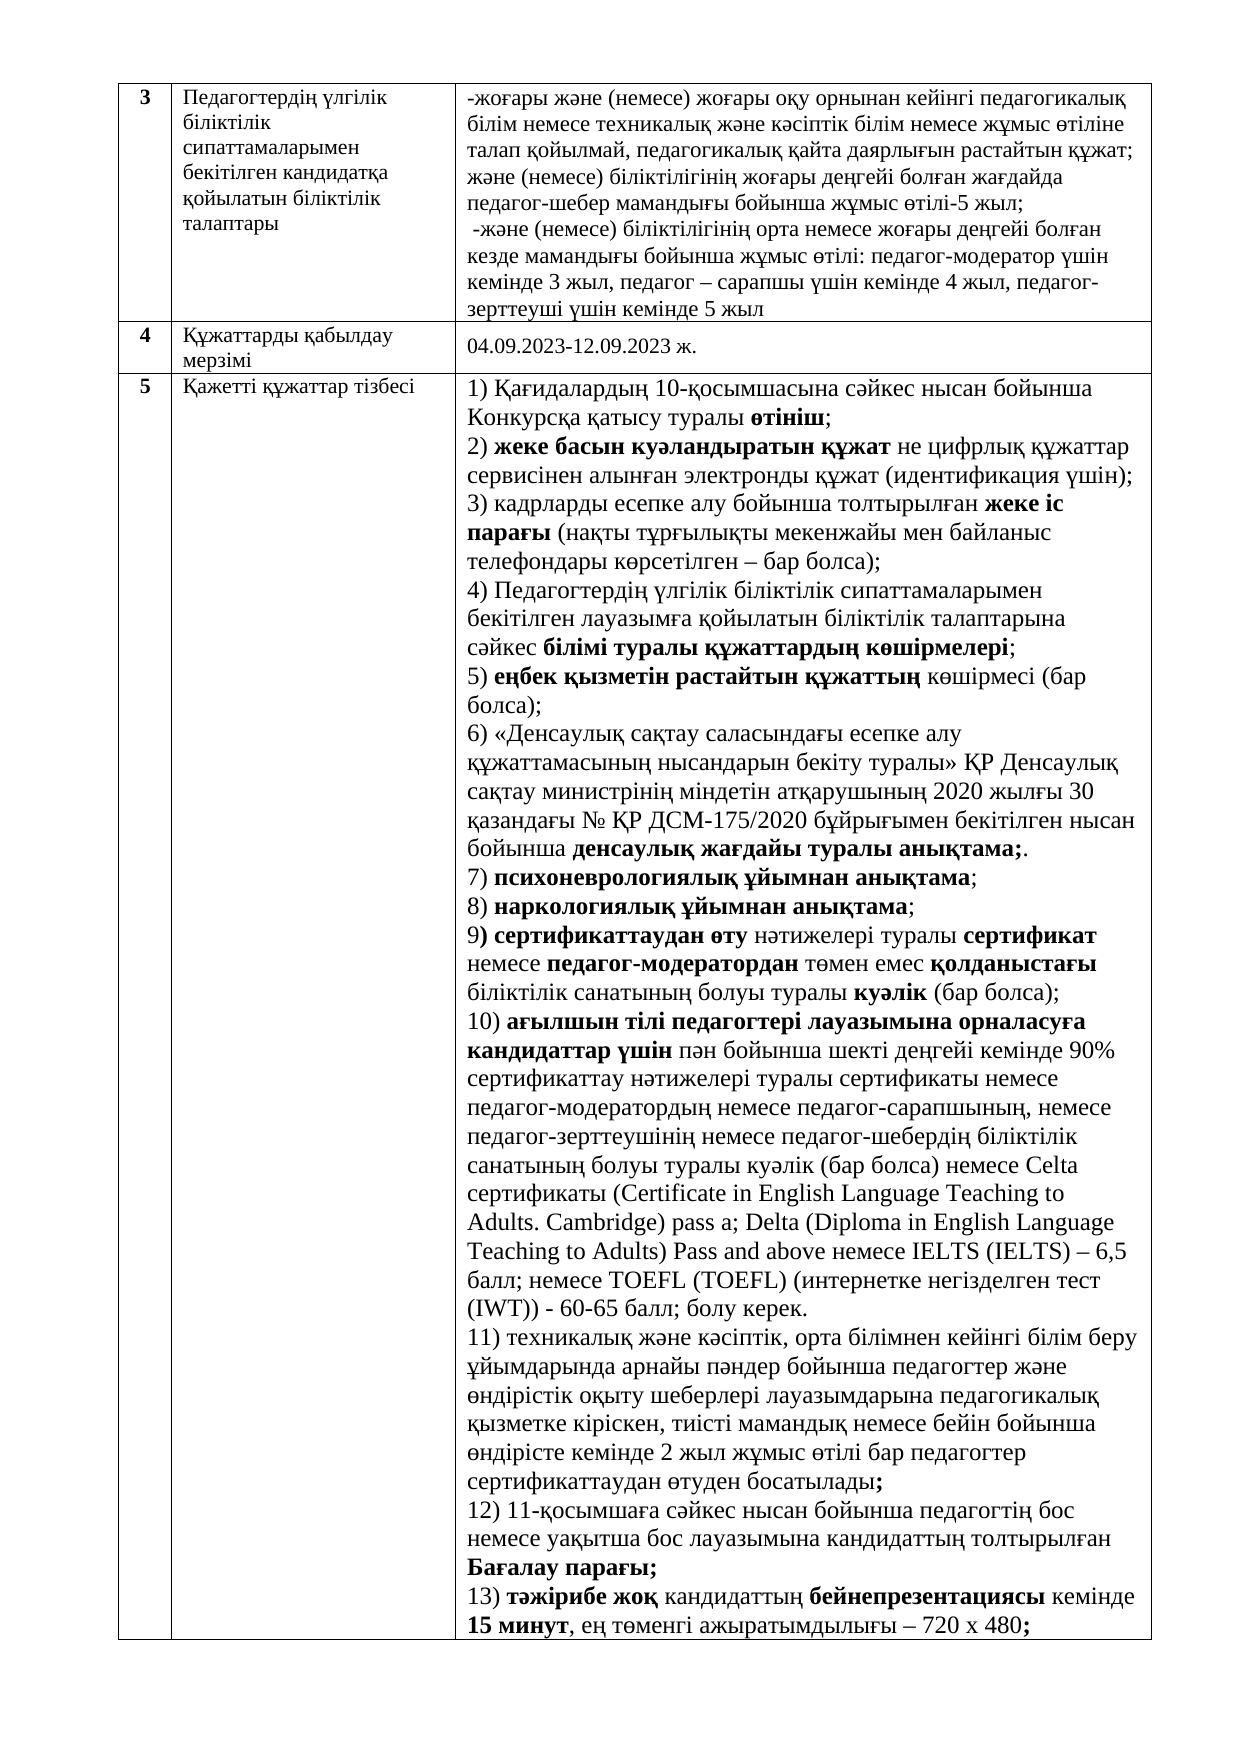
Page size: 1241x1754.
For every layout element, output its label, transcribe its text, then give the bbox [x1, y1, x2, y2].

table_cell Педагогтердің үлгілік біліктілік сипаттамаларымен бекітілген кандидатқа қойылатын біліктілік талаптары [172, 84, 455, 321]
table_cell 1) Қағидалардың 10-қосымшасына сәйкес нысан бойынша Конкурсқа қатысу туралы өтініш; 2) жеке басын куәландыратын құжат не цифрлық құжаттар сервисінен алынған электронды құжат (идентификация үшін); 3) кадрларды есепке алу бойынша толтырылған жеке іс парағы (нақты тұрғылықты мекенжайы мен байланыс телефондары көрсетілген – бар болса); 4) Педагогтердің үлгілік біліктілік сипаттамаларымен бекітілген лауазымға қойылатын біліктілік талаптарына сәйкес білімі туралы құжаттардың көшірмелері; 5) еңбек қызметін растайтын құжаттың көшірмесі (бар болса); 6) «Денсаулық сақтау саласындағы есепке алу құжаттамасының нысандарын бекіту туралы» ҚР Денсаулық сақтау министрінің міндетін атқарушының 2020 жылғы 30 қазандағы № ҚР ДСМ-175/2020 бұйрығымен бекітілген нысан бойынша денсаулық жағдайы туралы анықтама;. 7) психоневрологиялық ұйымнан анықтама; 8) наркологиялық ұйымнан анықтама; 9) сертификаттаудан өту нәтижелері туралы сертификат немесе педагог-модератордан төмен емес қолданыстағы біліктілік санатының болуы туралы куәлік (бар болса); 10) ағылшын тілі педагогтері лауазымына орналасуға кандидаттар үшін пән бойынша шекті деңгейі кемінде 90% сертификаттау нәтижелері туралы сертификаты немесе педагог-модератордың немесе педагог-сарапшының, немесе педагог-зерттеушінің немесе педагог-шебердің біліктілік санатының болуы туралы куәлік (бар болса) немесе Celta сертификаты (Certificate in English Language Teaching to Adults. Cambridge) pass a; Delta (Diploma in English Language Teaching to Adults) Pass and above немесе IELTS (IELTS) – 6,5 балл; немесе TOEFL (TOEFL) (интернетке негізделген тест (IWT)) - 60-65 балл; болу керек. 11) техникалық және кәсіптік, орта білімнен кейінгі білім беру ұйымдарында арнайы пәндер бойынша педагогтер және өндірістік оқыту шеберлері лауазымдарына педагогикалық қызметке кіріскен, тиісті мамандық немесе бейін бойынша өндірісте кемінде 2 жыл жұмыс өтілі бар педагогтер сертификаттаудан өтуден босатылады; 12) 11-қосымшаға сәйкес нысан бойынша педагогтің бос немесе уақытша бос лауазымына кандидаттың толтырылған Бағалау парағы; 13) тәжірибе жоқ кандидаттың бейнепрезентациясы кемінде 15 минут, ең төменгі ажыратымдылығы – 720 x 480; [456, 374, 1151, 1638]
table_cell 04.09.2023-12.09.2023 ж. [456, 322, 1151, 372]
table_cell Қажетті құжаттар тізбесі [172, 374, 455, 1638]
table_cell 3 [119, 84, 171, 321]
table_cell -жоғары және (немесе) жоғары оқу орнынан кейінгі педагогикалық білім немесе техникалық және кәсіптік білім немесе жұмыс өтіліне талап қойылмай, педагогикалық қайта даярлығын растайтын құжат; және (немесе) біліктілігінің жоғары деңгейі болған жағдайда педагог-шебер мамандығы бойынша жұмыс өтілі-5 жыл; -және (немесе) біліктілігінің орта немесе жоғары деңгейі болған кезде мамандығы бойынша жұмыс өтілі: педагог-модератор үшін кемінде 3 жыл, педагог – сарапшы үшін кемінде 4 жыл, педагог-зерттеуші үшін кемінде 5 жыл [456, 84, 1151, 321]
table_cell 4 [119, 322, 171, 372]
table_cell 5 [119, 374, 171, 1638]
table_cell Құжаттарды қабылдау мерзімі [172, 322, 455, 372]
